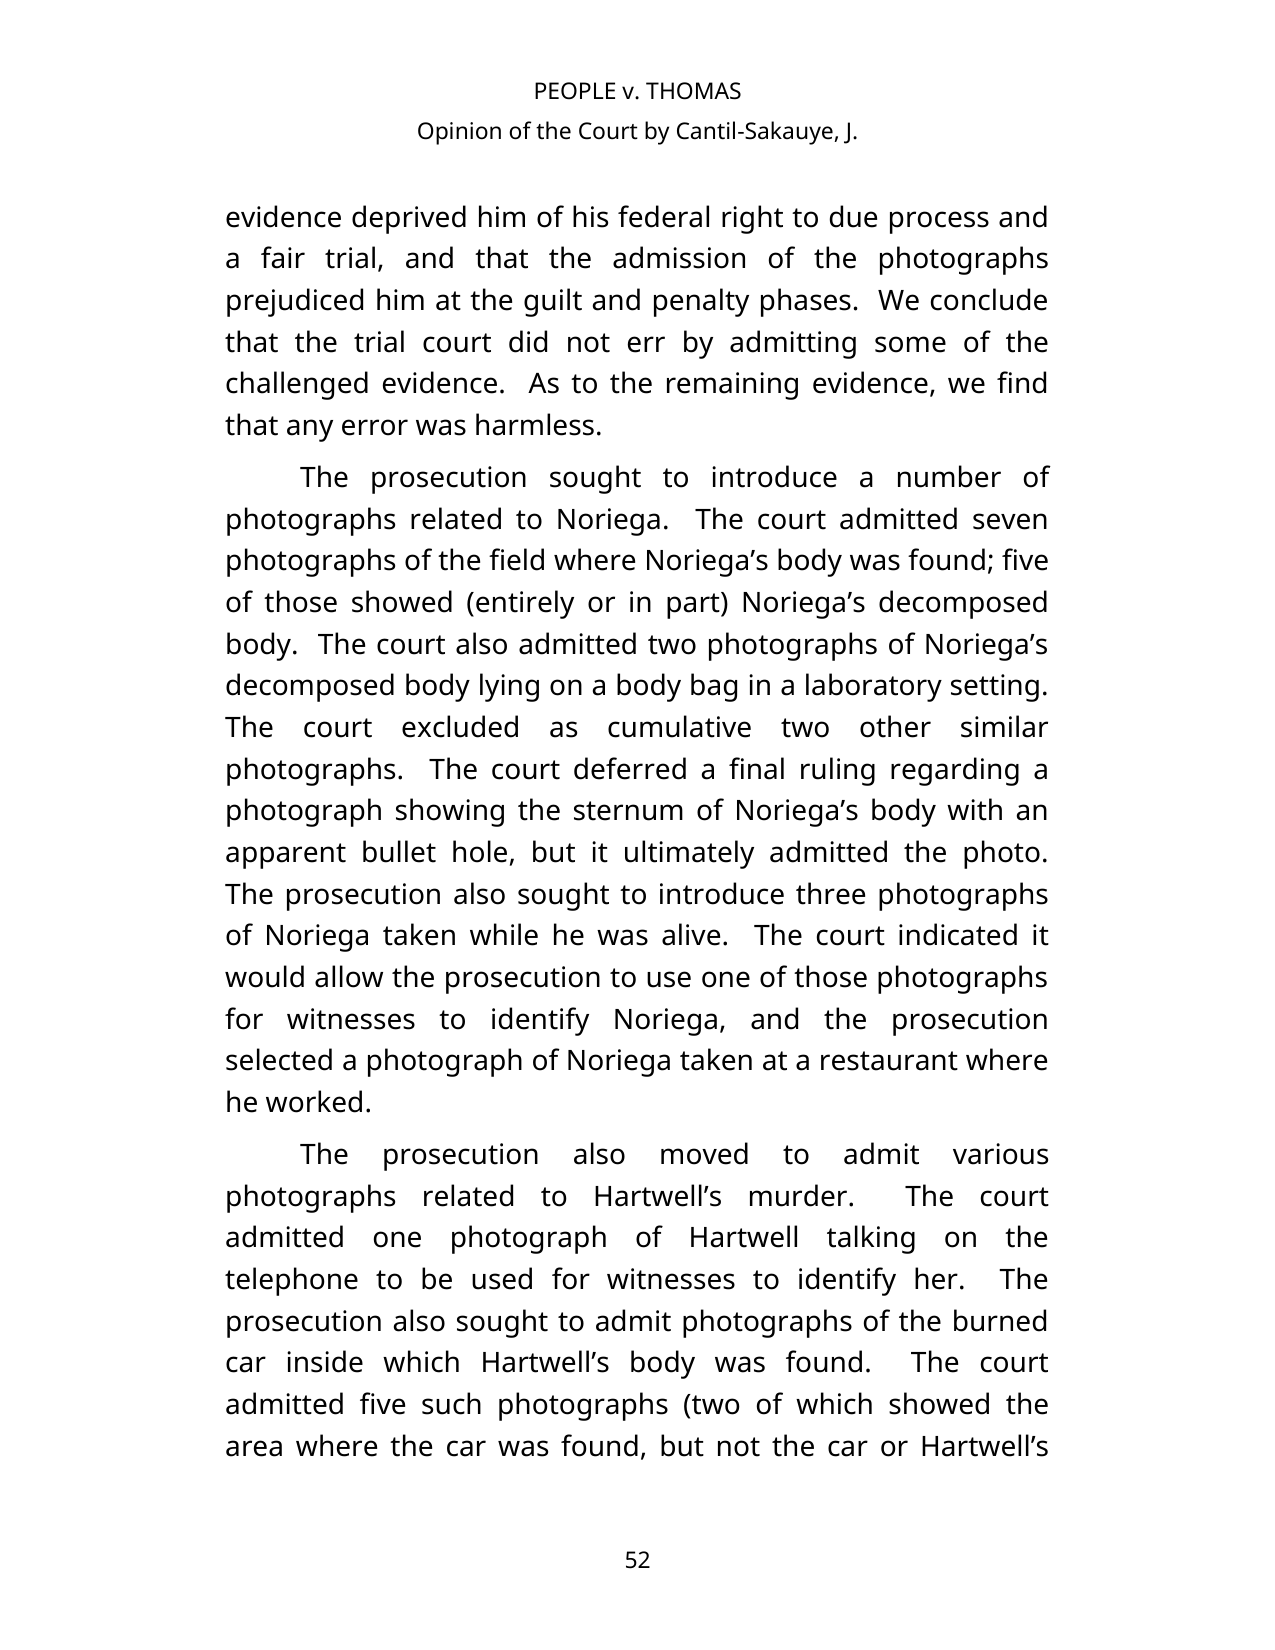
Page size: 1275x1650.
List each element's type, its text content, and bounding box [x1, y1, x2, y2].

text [225, 1131, 1050, 1464]
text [225, 194, 1050, 444]
text The prosecution sought to introduce a number of photographs related to Noriega. The court admitted seven photographs of the field where Noriega’s body was found; five of those showed (entirely or in part) Noriega’s decomposed body. The court also admitted two photographs of Noriega’s decomposed body lying on a body bag in a laboratory setting. The court excluded as cumulative two other similar photographs. The court deferred a final ruling regarding a photograph showing the sternum of Noriega’s body with an apparent bullet hole, but it ultimately admitted the photo. The prosecution also sought to introduce three photographs of Noriega taken while he was alive. The court indicated it would allow the prosecution to use one of those photographs for witnesses to identify Noriega, and the prosecution selected a photograph of Noriega taken at a restaurant where he worked. [225, 454, 1050, 1121]
